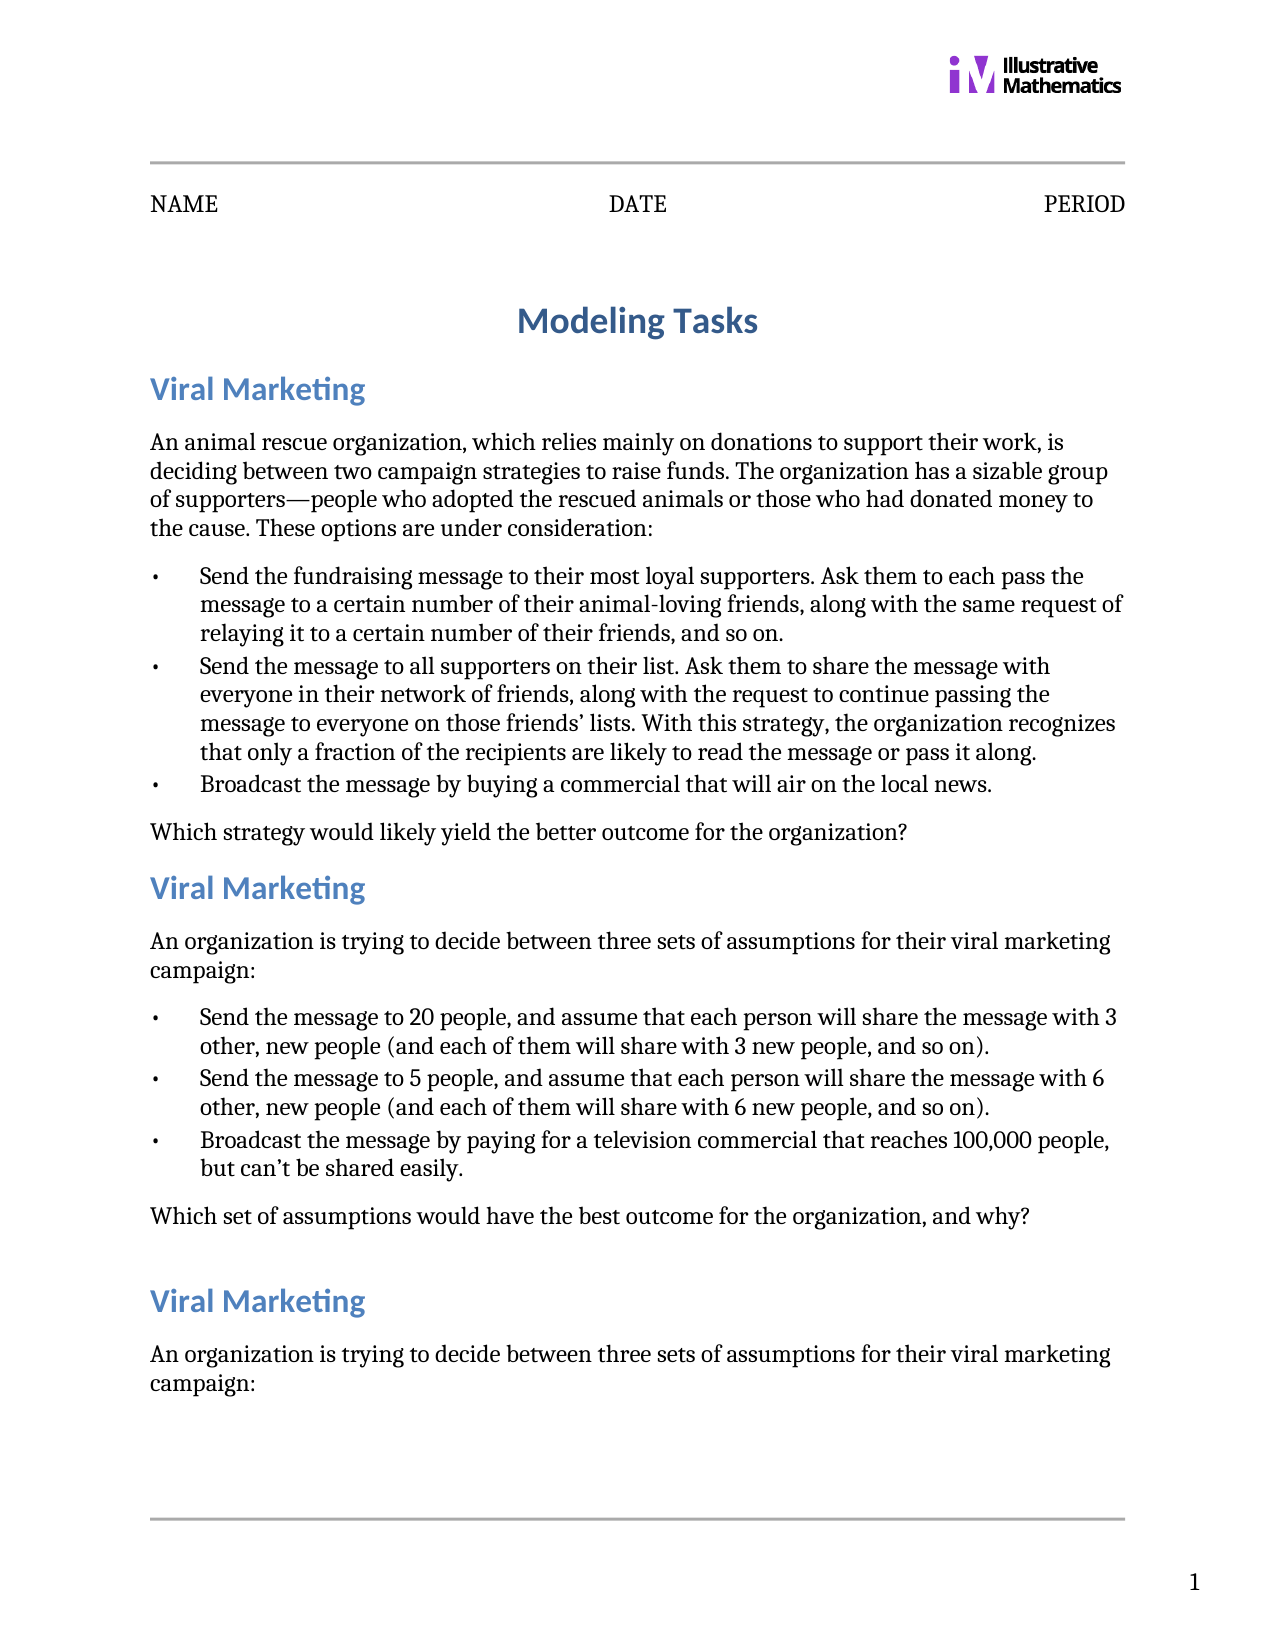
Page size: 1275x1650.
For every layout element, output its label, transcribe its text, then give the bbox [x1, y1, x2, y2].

list Send the message to 5 people, and assume that each person will share the message with 6 other, new people (and each of them will share with 6 new people, and so on). [150, 1064, 1125, 1122]
list Send the message to all supporters on their list. Ask them to share the message with everyone in their network of friends, along with the request to continue passing the message to everyone on those friends’ lists. With this strategy, the organization recognizes that only a fraction of the recipients are likely to read the message or pass it along. [150, 652, 1125, 767]
subtitle Viral Marketing [150, 368, 1125, 409]
text An organization is trying to decide between three sets of assumptions for their viral marketing campaign: [150, 1340, 1125, 1397]
text Which strategy would likely yield the better outcome for the organization? [150, 818, 1125, 847]
subtitle Viral Marketing [150, 867, 1125, 908]
list Send the fundraising message to their most loyal supporters. Ask them to each pass the message to a certain number of their animal-loving friends, along with the same request of relaying it to a certain number of their friends, and so on. [150, 562, 1125, 648]
picture [949, 55, 1121, 93]
list Broadcast the message by paying for a television commercial that reaches 100,000 people, but can’t be shared easily. [150, 1126, 1125, 1183]
title Modeling Tasks [150, 297, 1125, 343]
text An organization is trying to decide between three sets of assumptions for their viral marketing campaign: [150, 927, 1125, 984]
subtitle Viral Marketing [150, 1280, 1125, 1321]
text Which set of assumptions would have the best outcome for the organization, and why? [150, 1202, 1125, 1259]
list Broadcast the message by buying a commercial that will air on the local news. [150, 770, 1125, 799]
text An animal rescue organization, which relies mainly on donations to support their work, is deciding between two campaign strategies to raise funds. The organization has a sizable group of supporters—people who adopted the rescued animals or those who had donated money to the cause. These options are under consideration: [150, 428, 1125, 543]
list Send the message to 20 people, and assume that each person will share the message with 3 other, new people (and each of them will share with 3 new people, and so on). [150, 1003, 1125, 1061]
